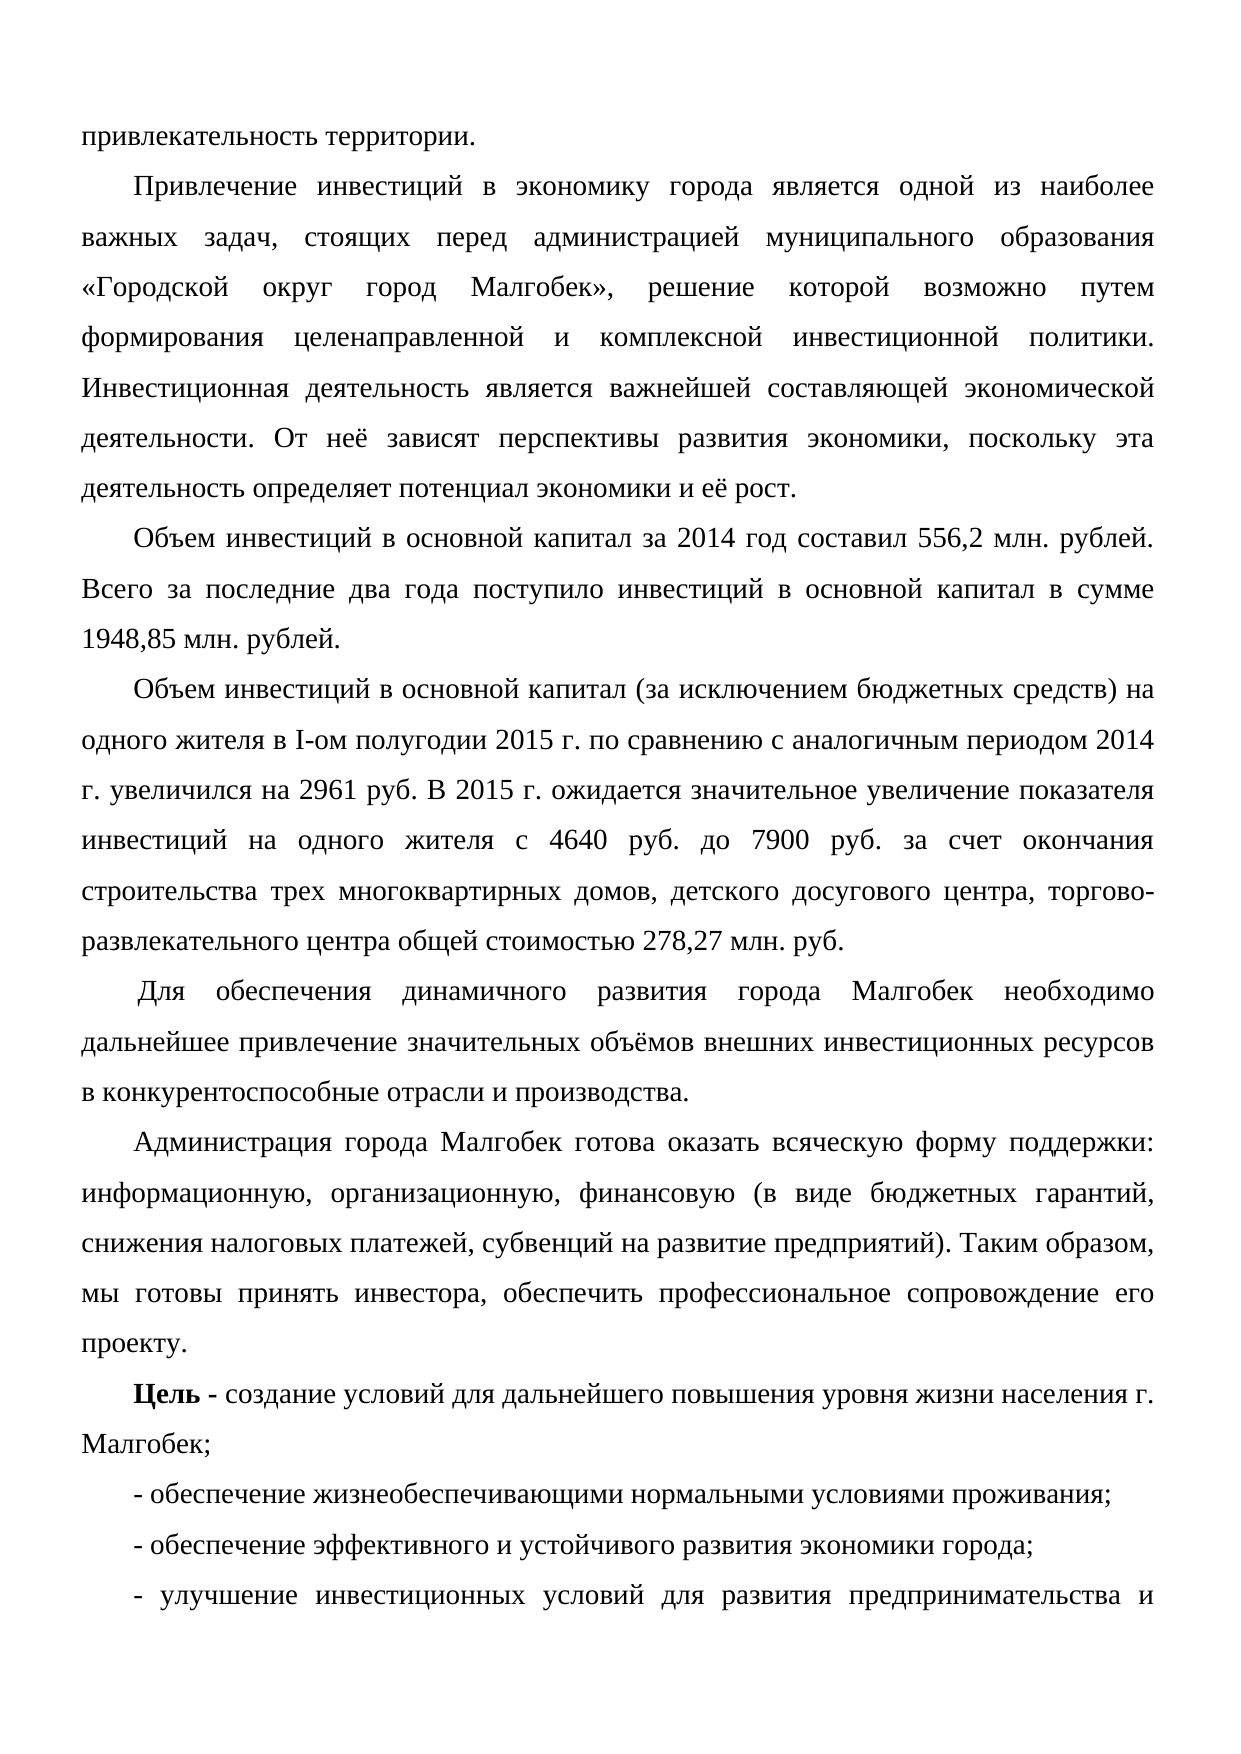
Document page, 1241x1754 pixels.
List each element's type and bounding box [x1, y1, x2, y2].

table_cell [70, 118, 1167, 1611]
